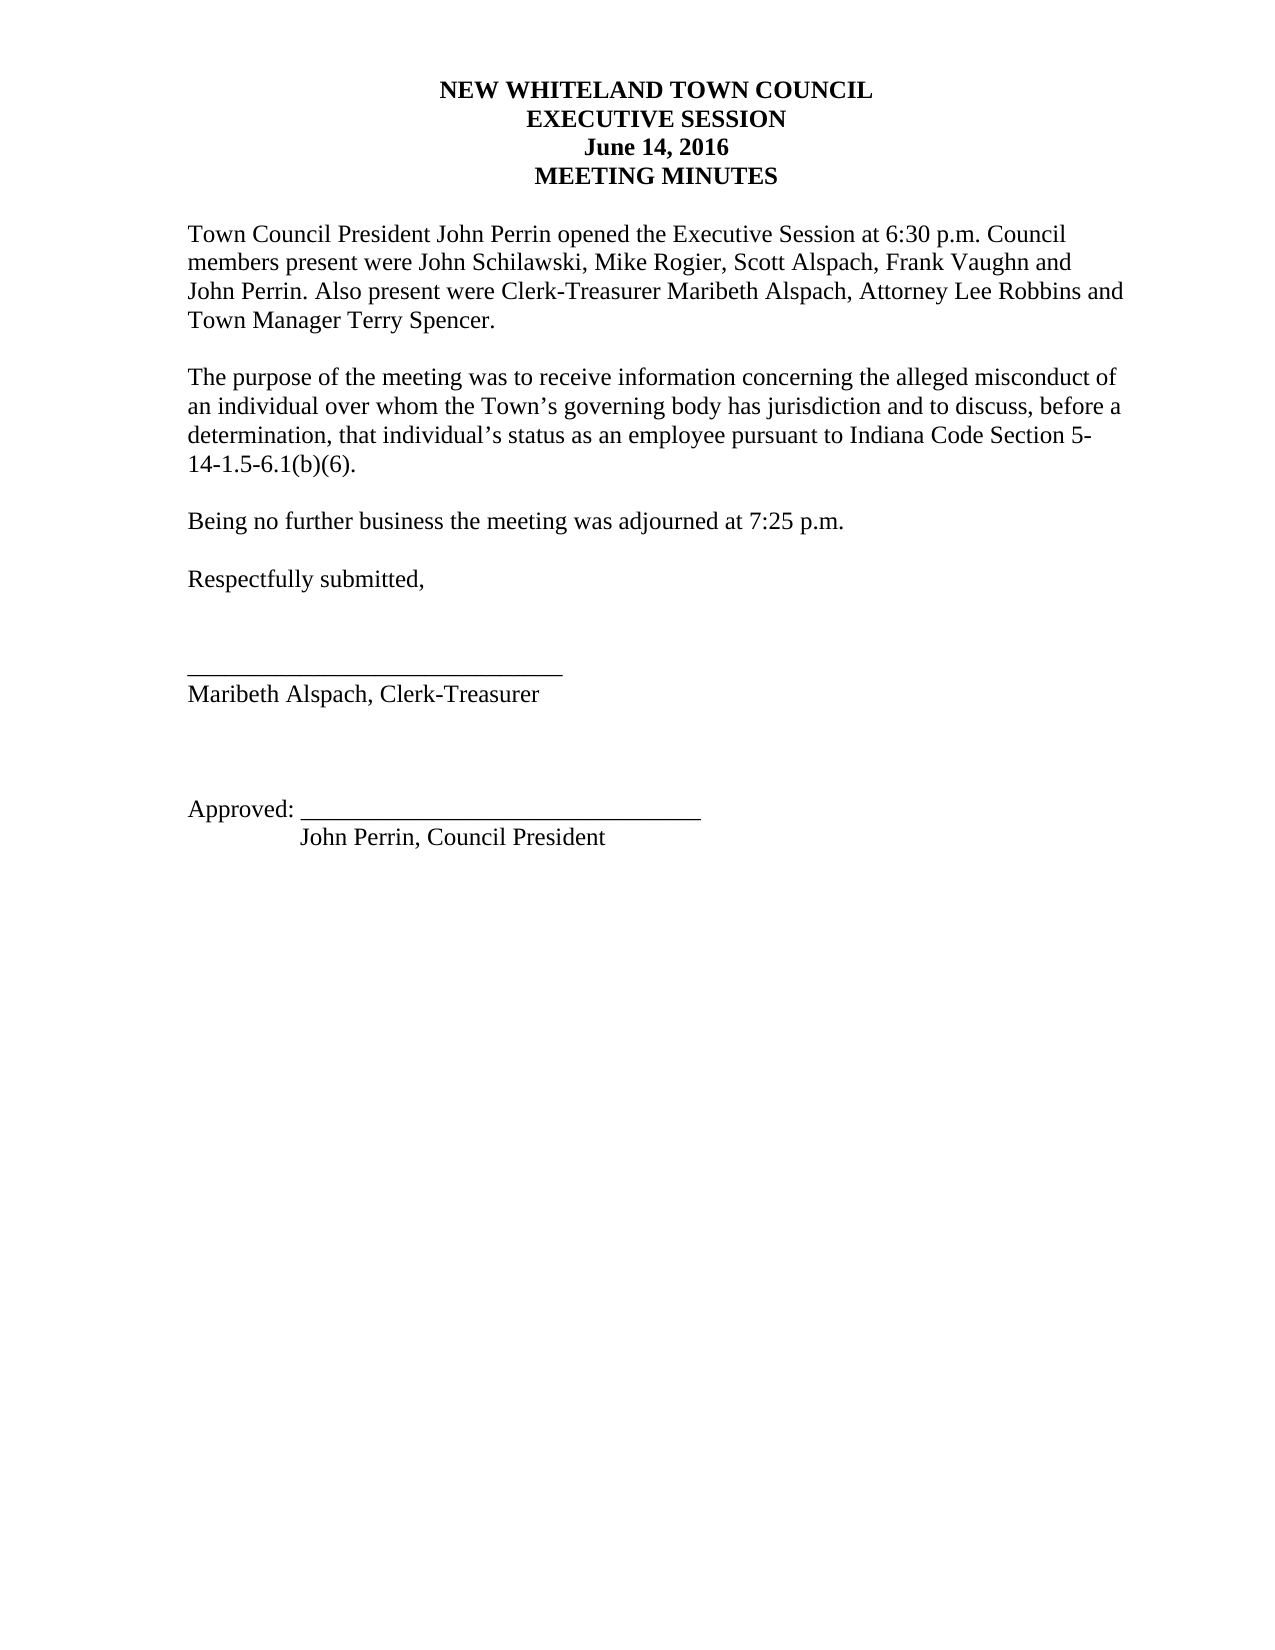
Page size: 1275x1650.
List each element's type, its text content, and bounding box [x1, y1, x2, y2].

title Maribeth Alspach, Clerk-Treasurer [187, 679, 1125, 707]
text MEETING MINUTES [187, 161, 1125, 190]
title The purpose of the meeting was to receive information concerning the alleged misconduct of an individual over whom the Town’s governing body has jurisdiction and to discuss, before a determination, that individual’s status as an employee pursuant to Indiana Code Section 5-14-1.5-6.1(b)(6). [187, 362, 1125, 477]
title Approved: ________________________________ [187, 794, 1125, 822]
title Being no further business the meeting was adjourned at 7:25 p.m. [187, 506, 1125, 535]
text Town Council President John Perrin opened the Executive Session at 6:30 p.m. Council members present were John Schilawski, Mike Rogier, Scott Alspach, Frank Vaughn and John Perrin. Also present were Clerk-Treasurer Maribeth Alspach, Attorney Lee Robbins and Town Manager Terry Spencer. [187, 219, 1125, 334]
text EXECUTIVE SESSION [187, 104, 1125, 132]
text June 14, 2016 [187, 132, 1125, 161]
title ______________________________ [187, 650, 1125, 679]
text NEW WHITELAND TOWN COUNCIL [187, 75, 1125, 104]
title John Perrin, Council President [187, 822, 1125, 851]
title Respectfully submitted, [187, 564, 1125, 592]
